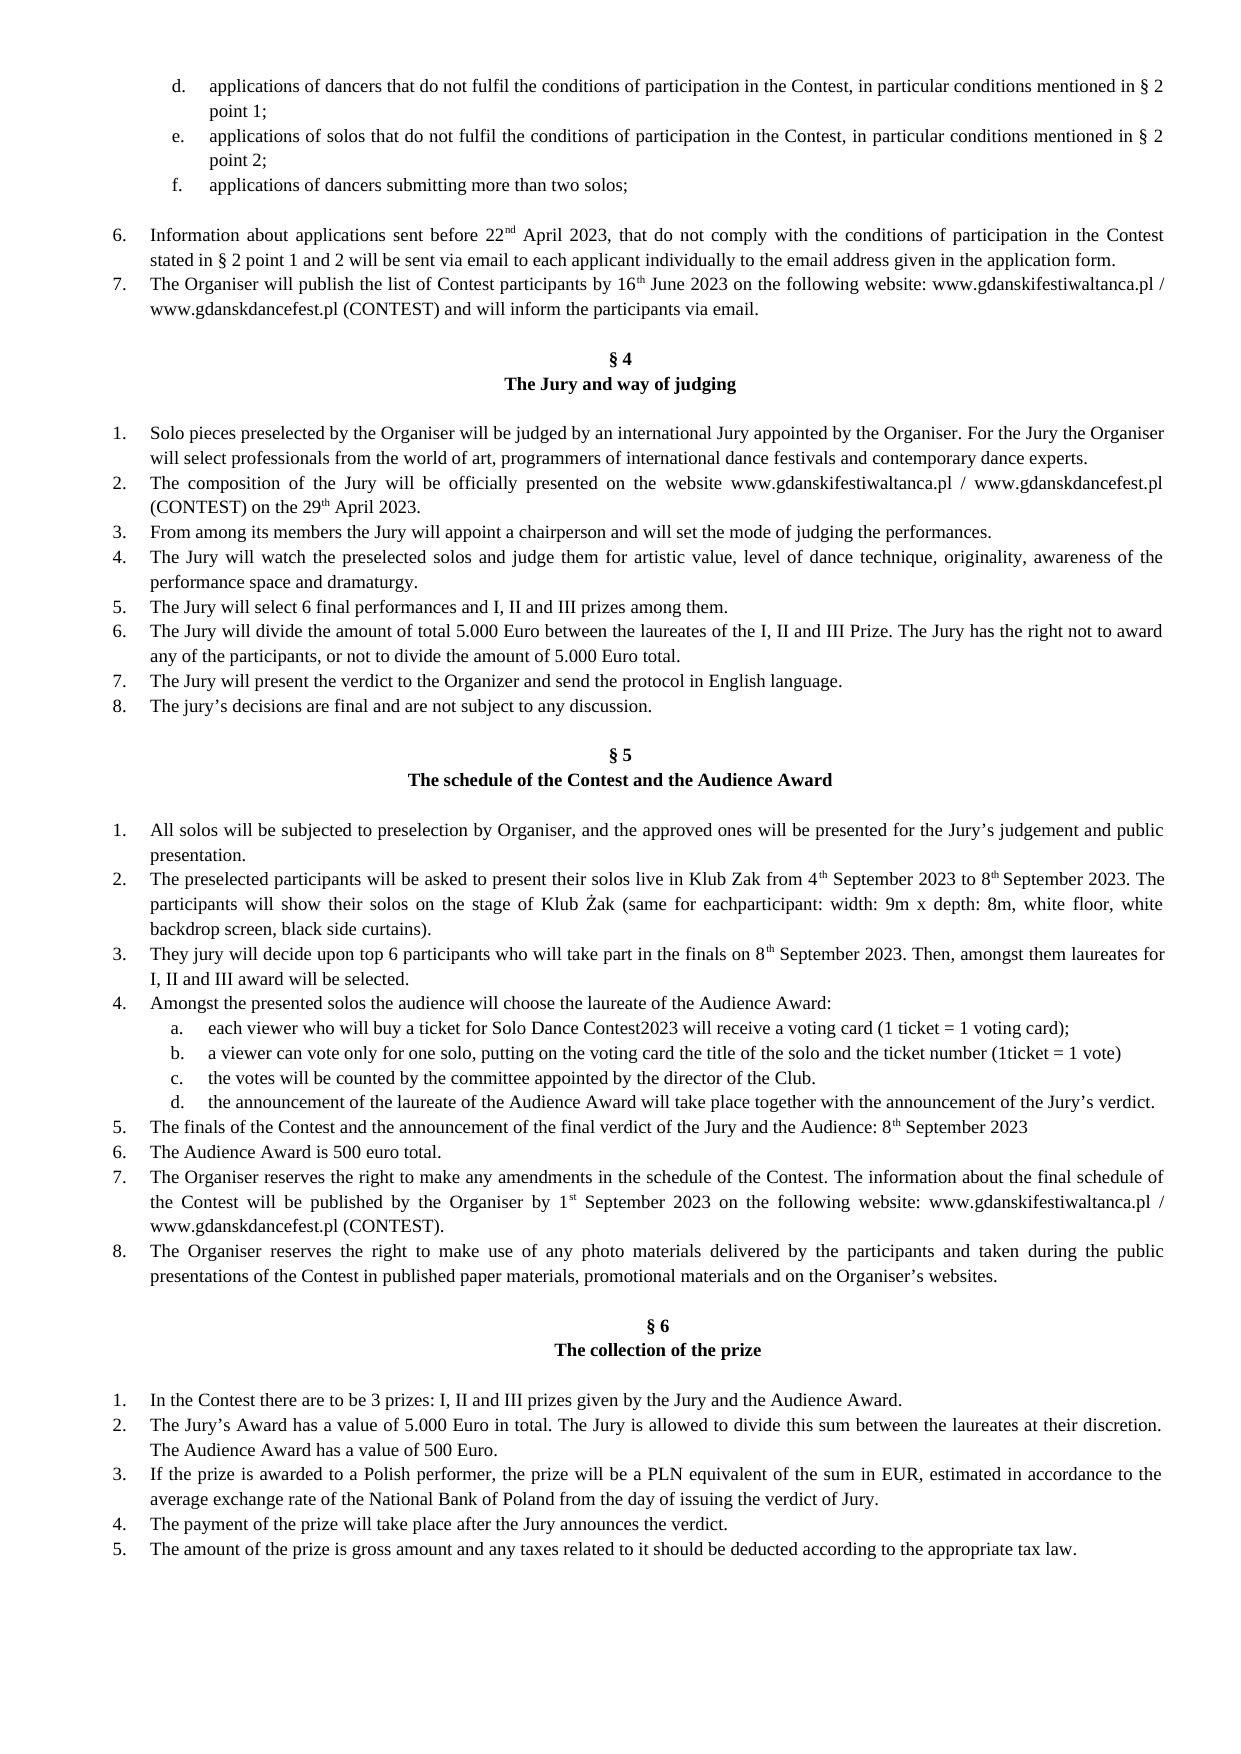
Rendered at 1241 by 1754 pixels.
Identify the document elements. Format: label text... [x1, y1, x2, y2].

list The composition of the Jury will be officially presented on the website www.gdanskifestiwaltanca.pl / www.gdanskdancefest.pl (CONTEST) on the 29th April 2023. [112, 472, 1165, 518]
list applications of dancers that do not fulfil the conditions of participation in the Contest, in particular conditions mentioned in § 2 point 1; [172, 75, 1165, 121]
list The jury’s decisions are final and are not subject to any discussion. [112, 695, 1165, 716]
list applications of dancers submitting more than two solos; [172, 174, 1165, 196]
list The Jury’s Award has a value of 5.000 Euro in total. The Jury is allowed to divide this sum between the laureates at their discretion. The Audience Award has a value of 500 Euro. [112, 1414, 1165, 1460]
list The Jury will divide the amount of total 5.000 Euro between the laureates of the I, II and III Prize. The Jury has the right not to award any of the participants, or not to divide the amount of 5.000 Euro total. [112, 620, 1165, 667]
list The payment of the prize will take place after the Jury announces the verdict. [112, 1513, 1165, 1534]
list each viewer who will buy a ticket for Solo Dance Contest2023 will receive a voting card (1 ticket = 1 voting card); [170, 1017, 1165, 1039]
text The collection of the prize [150, 1339, 1165, 1361]
list Information about applications sent before 22nd April 2023, that do not comply with the conditions of participation in the Contest stated in § 2 point 1 and 2 will be sent via email to each applicant individually to the email address given in the application form. [112, 224, 1165, 270]
list The amount of the prize is gross amount and any taxes related to it should be deducted according to the appropriate tax law. [112, 1538, 1165, 1559]
list The preselected participants will be asked to present their solos live in Klub Zak from 4th September 2023 to 8th September 2023. The participants will show their solos on the stage of Klub Żak (same for eachparticipant: width: 9m x depth: 8m, white floor, white backdrop screen, black side curtains). [112, 868, 1165, 939]
list In the Contest there are to be 3 prizes: I, II and III prizes given by the Jury and the Audience Award. [112, 1389, 1165, 1411]
list The Organiser reserves the right to make any amendments in the schedule of the Contest. The information about the final schedule of the Contest will be published by the Organiser by 1st September 2023 on the following website: www.gdanskifestiwaltanca.pl / www.gdanskdancefest.pl (CONTEST). [112, 1166, 1165, 1237]
list The Audience Award is 500 euro total. [112, 1141, 1165, 1163]
list The Organiser reserves the right to make use of any photo materials delivered by the participants and taken during the public presentations of the Contest in published paper materials, promotional materials and on the Organiser’s websites. [112, 1240, 1165, 1287]
list Solo pieces preselected by the Organiser will be judged by an international Jury appointed by the Organiser. For the Jury the Organiser will select professionals from the world of art, programmers of international dance festivals and contemporary dance experts. [112, 422, 1165, 468]
list The Jury will present the verdict to the Organizer and send the protocol in English language. [112, 670, 1165, 692]
list applications of solos that do not fulfil the conditions of participation in the Contest, in particular conditions mentioned in § 2 point 2; [172, 124, 1165, 171]
list The Jury will select 6 final performances and I, II and III prizes among them. [112, 596, 1165, 617]
text The schedule of the Contest and the Audience Award [75, 769, 1165, 791]
text § 4 [75, 348, 1165, 369]
list If the prize is awarded to a Polish performer, the prize will be a PLN equivalent of the sum in EUR, estimated in accordance to the average exchange rate of the National Bank of Poland from the day of issuing the verdict of Jury. [112, 1463, 1165, 1510]
text § 5 [75, 744, 1165, 766]
list Amongst the presented solos the audience will choose the laureate of the Audience Award: [112, 992, 1165, 1014]
list All solos will be subjected to preselection by Organiser, and the approved ones will be presented for the Jury’s judgement and public presentation. [112, 819, 1165, 865]
list The finals of the Contest and the announcement of the final verdict of the Jury and the Audience: 8th September 2023 [112, 1116, 1165, 1138]
list The Jury will watch the preselected solos and judge them for artistic value, level of dance technique, originality, awareness of the performance space and dramaturgy. [112, 546, 1165, 592]
list They jury will decide upon top 6 participants who will take part in the finals on 8th September 2023. Then, amongst them laureates for I, II and III award will be selected. [112, 943, 1165, 989]
text The Jury and way of judging [75, 372, 1165, 394]
list a viewer can vote only for one solo, putting on the voting card the title of the solo and the ticket number (1ticket = 1 vote) [170, 1042, 1165, 1063]
list From among its members the Jury will appoint a chairperson and will set the mode of judging the performances. [112, 521, 1165, 543]
text § 6 [150, 1314, 1165, 1336]
list the announcement of the laureate of the Audience Award will take place together with the announcement of the Jury’s verdict. [170, 1091, 1165, 1113]
list The Organiser will publish the list of Contest participants by 16th June 2023 on the following website: www.gdanskifestiwaltanca.pl / www.gdanskdancefest.pl (CONTEST) and will inform the participants via email. [112, 273, 1165, 320]
list the votes will be counted by the committee appointed by the director of the Club. [170, 1067, 1165, 1088]
